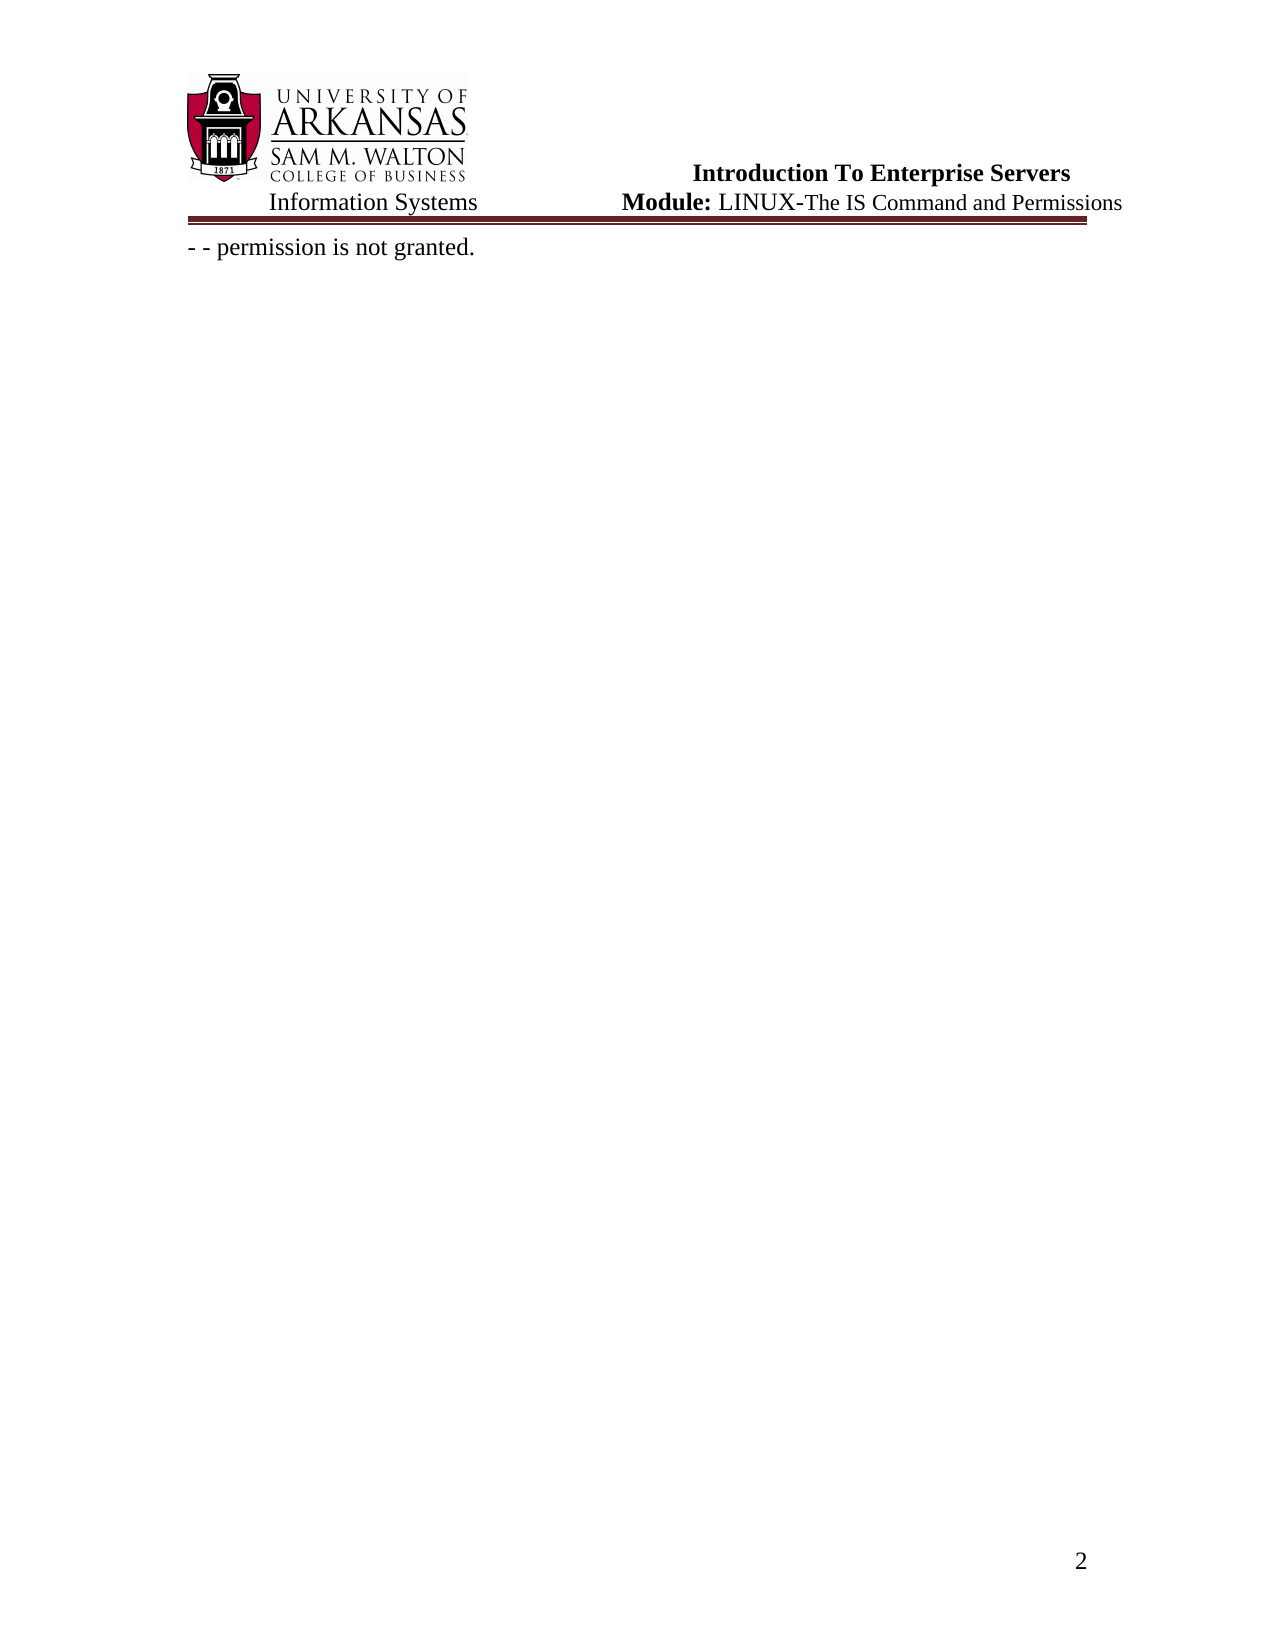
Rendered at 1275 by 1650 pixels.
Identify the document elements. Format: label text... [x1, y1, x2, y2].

text - - permission is not granted. [187, 232, 1087, 261]
picture [187, 74, 468, 182]
